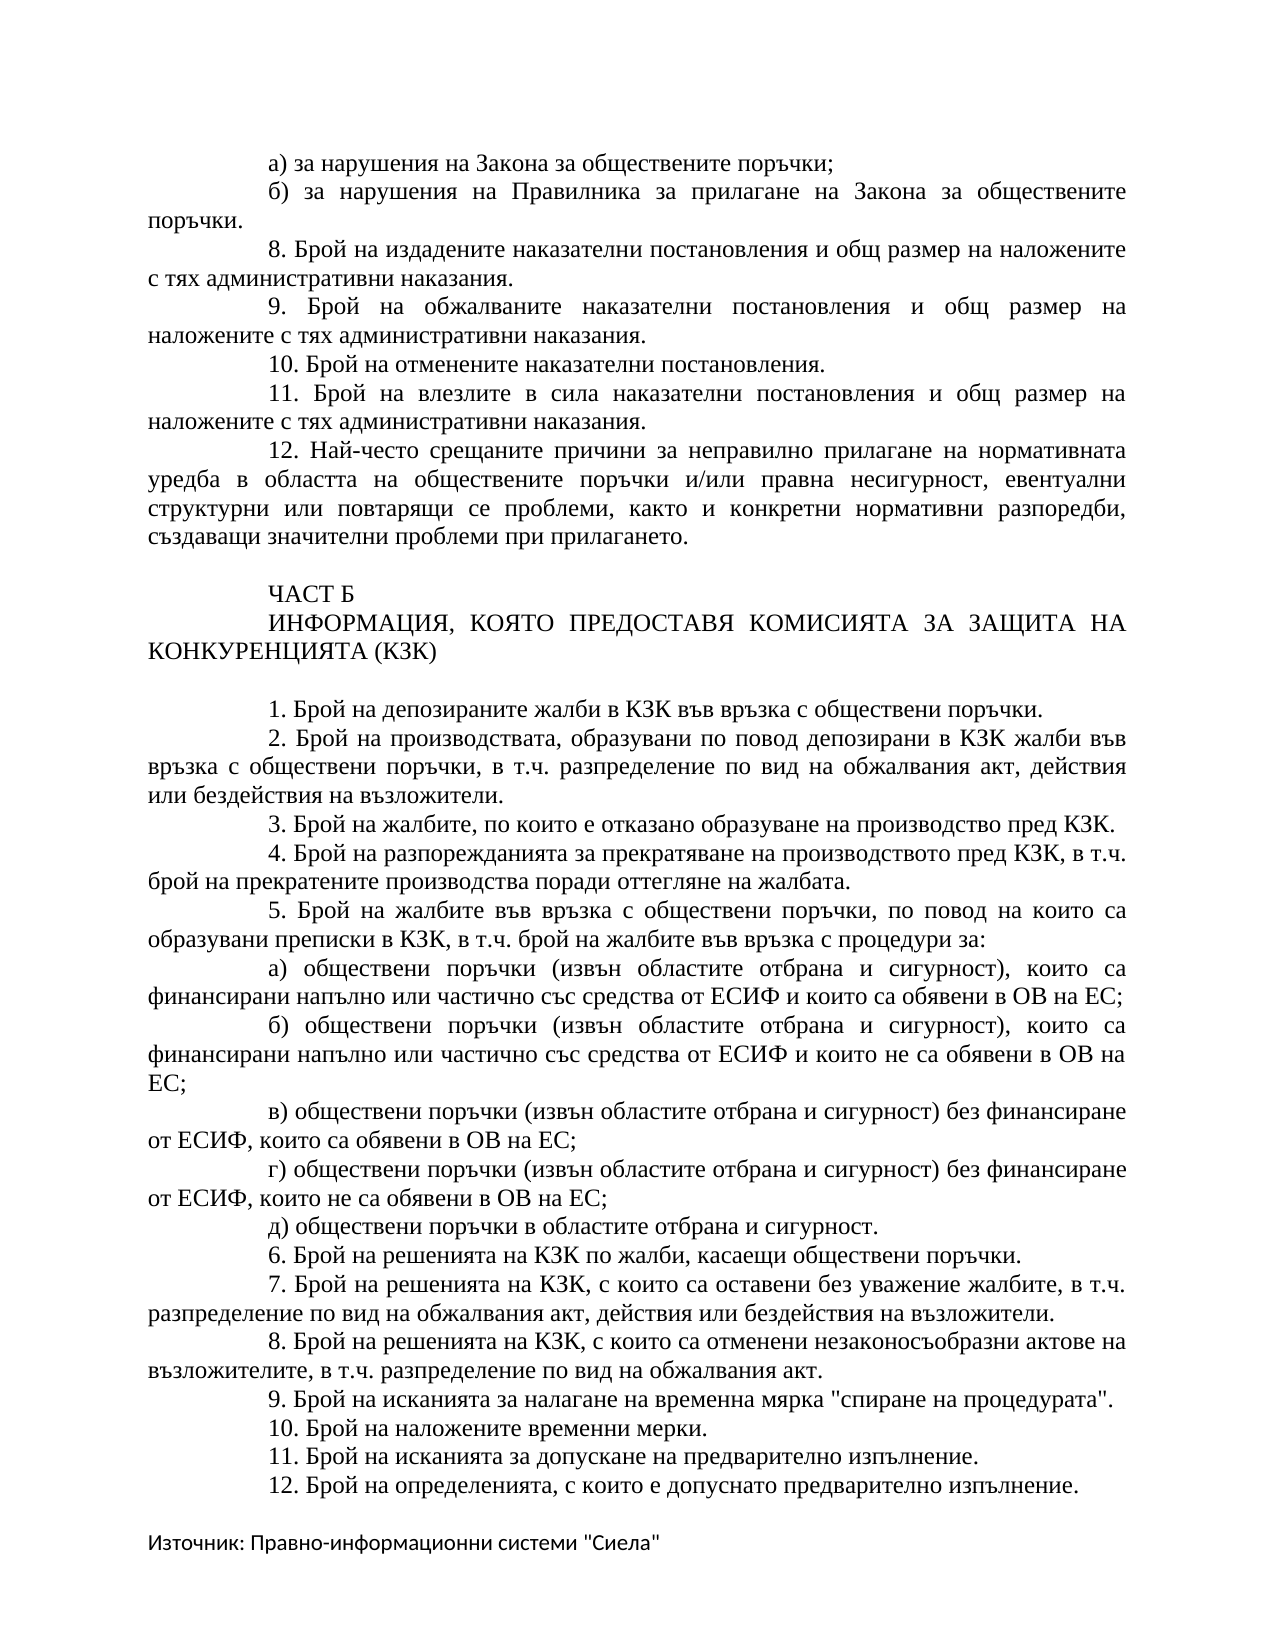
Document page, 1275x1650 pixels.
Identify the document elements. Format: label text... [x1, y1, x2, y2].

text б) за нарушения на Правилника за прилагане на Закона за обществените поръчки. [148, 176, 1127, 234]
text б) обществени поръчки (извън областите отбрана и сигурност), които са финансирани напълно или частично със средства от ЕСИФ и които не са обявени в ОВ на ЕС; [148, 1010, 1127, 1096]
text 12. Най-често срещаните причини за неправилно прилагане на нормативната уредба в областта на обществените поръчки и/или правна несигурност, евентуални структурни или повтарящи се проблеми, както и конкретни нормативни разпоредби, създаващи значителни проблеми при прилагането. [148, 435, 1127, 550]
text 7. Брой на решенията на КЗК, с които са оставени без уважение жалбите, в т.ч. разпределение по вид на обжалвания акт, действия или бездействия на възложители. [148, 1269, 1127, 1326]
text 11. Брой на влезлите в сила наказателни постановления и общ размер на наложените с тях административни наказания. [148, 378, 1127, 435]
text 9. Брой на исканията за налагане на временна мярка "спиране на процедурата". [148, 1384, 1127, 1413]
text 3. Брой на жалбите, по които е отказано образуване на производство пред КЗК. [148, 809, 1127, 838]
text в) обществени поръчки (извън областите отбрана и сигурност) без финансиране от ЕСИФ, които са обявени в ОВ на ЕС; [148, 1096, 1127, 1154]
text 11. Брой на исканията за допускане на предварително изпълнение. [148, 1441, 1127, 1470]
text 8. Брой на издадените наказателни постановления и общ размер на наложените с тях административни наказания. [148, 234, 1127, 291]
text 2. Брой на производствата, образувани по повод депозирани в КЗК жалби във връзка с обществени поръчки, в т.ч. разпределение по вид на обжалвания акт, действия или бездействия на възложители. [148, 723, 1127, 809]
text 9. Брой на обжалваните наказателни постановления и общ размер на наложените с тях административни наказания. [148, 291, 1127, 349]
text ИНФОРМАЦИЯ, КОЯТО ПРЕДОСТАВЯ КОМИСИЯТА ЗА ЗАЩИТА НА КОНКУРЕНЦИЯТА (КЗК) [148, 608, 1127, 665]
text 4. Брой на разпорежданията за прекратяване на производството пред КЗК, в т.ч. брой на прекратените производства поради оттегляне на жалбата. [148, 838, 1127, 895]
text 10. Брой на наложените временни мерки. [148, 1413, 1127, 1441]
text ЧАСТ Б [148, 579, 1127, 608]
text 10. Брой на отменените наказателни постановления. [148, 349, 1127, 378]
text д) обществени поръчки в областите отбрана и сигурност. [148, 1211, 1127, 1240]
text а) за нарушения на Закона за обществените поръчки; [148, 148, 1127, 176]
text а) обществени поръчки (извън областите отбрана и сигурност), които са финансирани напълно или частично със средства от ЕСИФ и които са обявени в ОВ на ЕС; [148, 953, 1127, 1010]
text 1. Брой на депозираните жалби в КЗК във връзка с обществени поръчки. [148, 694, 1127, 723]
text 8. Брой на решенията на КЗК, с които са отменени незаконосъобразни актове на възложителите, в т.ч. разпределение по вид на обжалвания акт. [148, 1326, 1127, 1384]
text 12. Брой на определенията, с които е допуснато предварително изпълнение. [148, 1470, 1127, 1499]
text 5. Брой на жалбите във връзка с обществени поръчки, по повод на които са образувани преписки в КЗК, в т.ч. брой на жалбите във връзка с процедури за: [148, 895, 1127, 953]
text г) обществени поръчки (извън областите отбрана и сигурност) без финансиране от ЕСИФ, които не са обявени в ОВ на ЕС; [148, 1154, 1127, 1211]
text 6. Брой на решенията на КЗК по жалби, касаещи обществени поръчки. [148, 1240, 1127, 1269]
